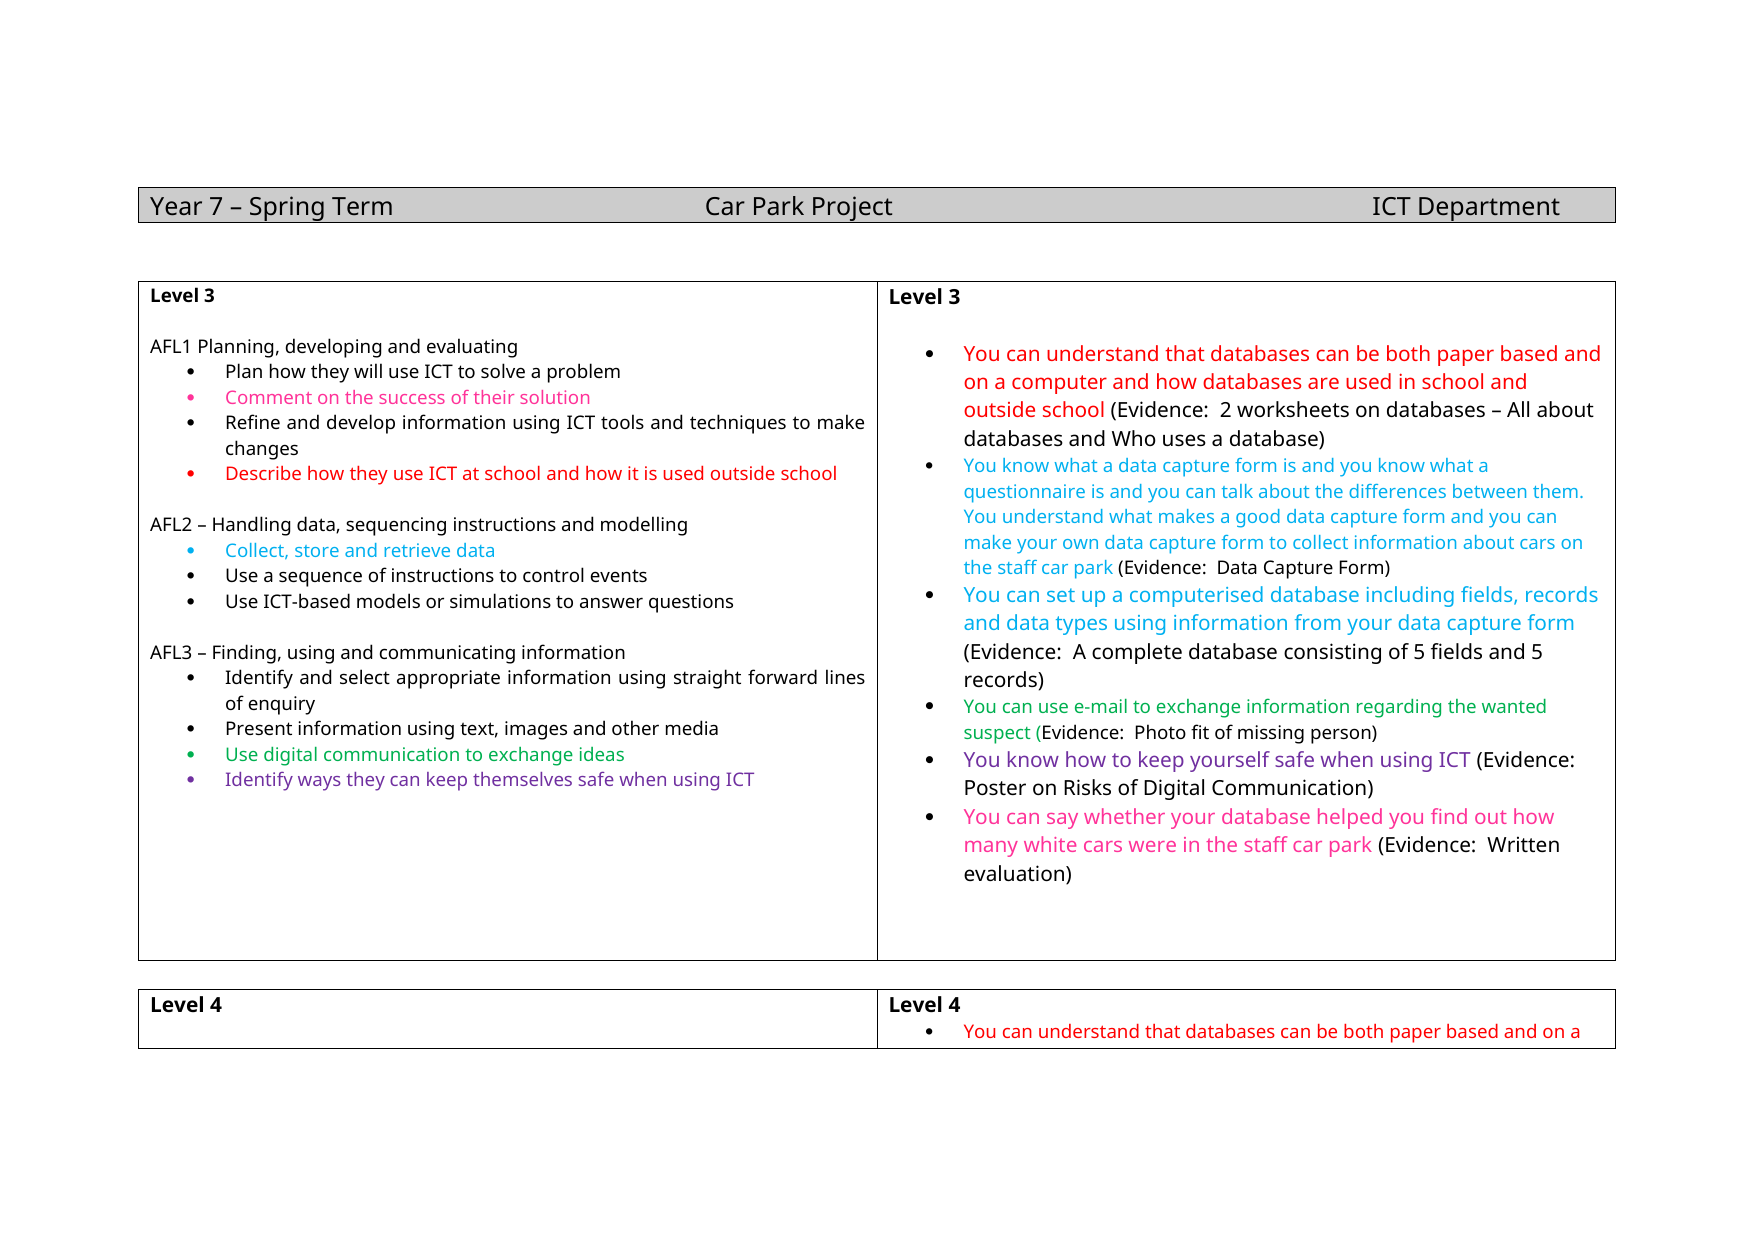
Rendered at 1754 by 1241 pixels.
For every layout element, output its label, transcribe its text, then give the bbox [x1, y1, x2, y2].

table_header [878, 990, 1615, 1048]
table_header Level 3 AFL1 Planning, developing and evaluating Plan how they will use ICT to solve a problem Comment on the success of their solution Refine and develop information using ICT tools and techniques to make changes Describe how they use ICT at school and how it is used outside school AFL2 – Handling data, sequencing instructions and modelling Collect, store and retrieve data Use a sequence of instructions to control events Use ICT-based models or simulations to answer questions AFL3 – Finding, using and communicating information Identify and select appropriate information using straight forward lines of enquiry Present information using text, images and other media Use digital communication to exchange ideas Identify ways they can keep themselves safe when using ICT [139, 282, 877, 960]
table_header Level 3 You can understand that databases can be both paper based and on a computer and how databases are used in school and outside school (Evidence: 2 worksheets on databases – All about databases and Who uses a database) You know what a data capture form is and you know what a questionnaire is and you can talk about the differences between them. You understand what makes a good data capture form and you can make your own data capture form to collect information about cars on the staff car park (Evidence: Data Capture Form) You can set up a computerised database including fields, records and data types using information from your data capture form (Evidence: A complete database consisting of 5 fields and 5 records) You can use e-mail to exchange information regarding the wanted suspect (Evidence: Photo fit of missing person) You know how to keep yourself safe when using ICT (Evidence: Poster on Risks of Digital Communication) You can say whether your database helped you find out how many white cars were in the staff car park (Evidence: Written evaluation) [878, 282, 1615, 960]
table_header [139, 990, 877, 1048]
table_header Year 7 – Spring Term Car Park Project ICT Department [139, 188, 1615, 222]
